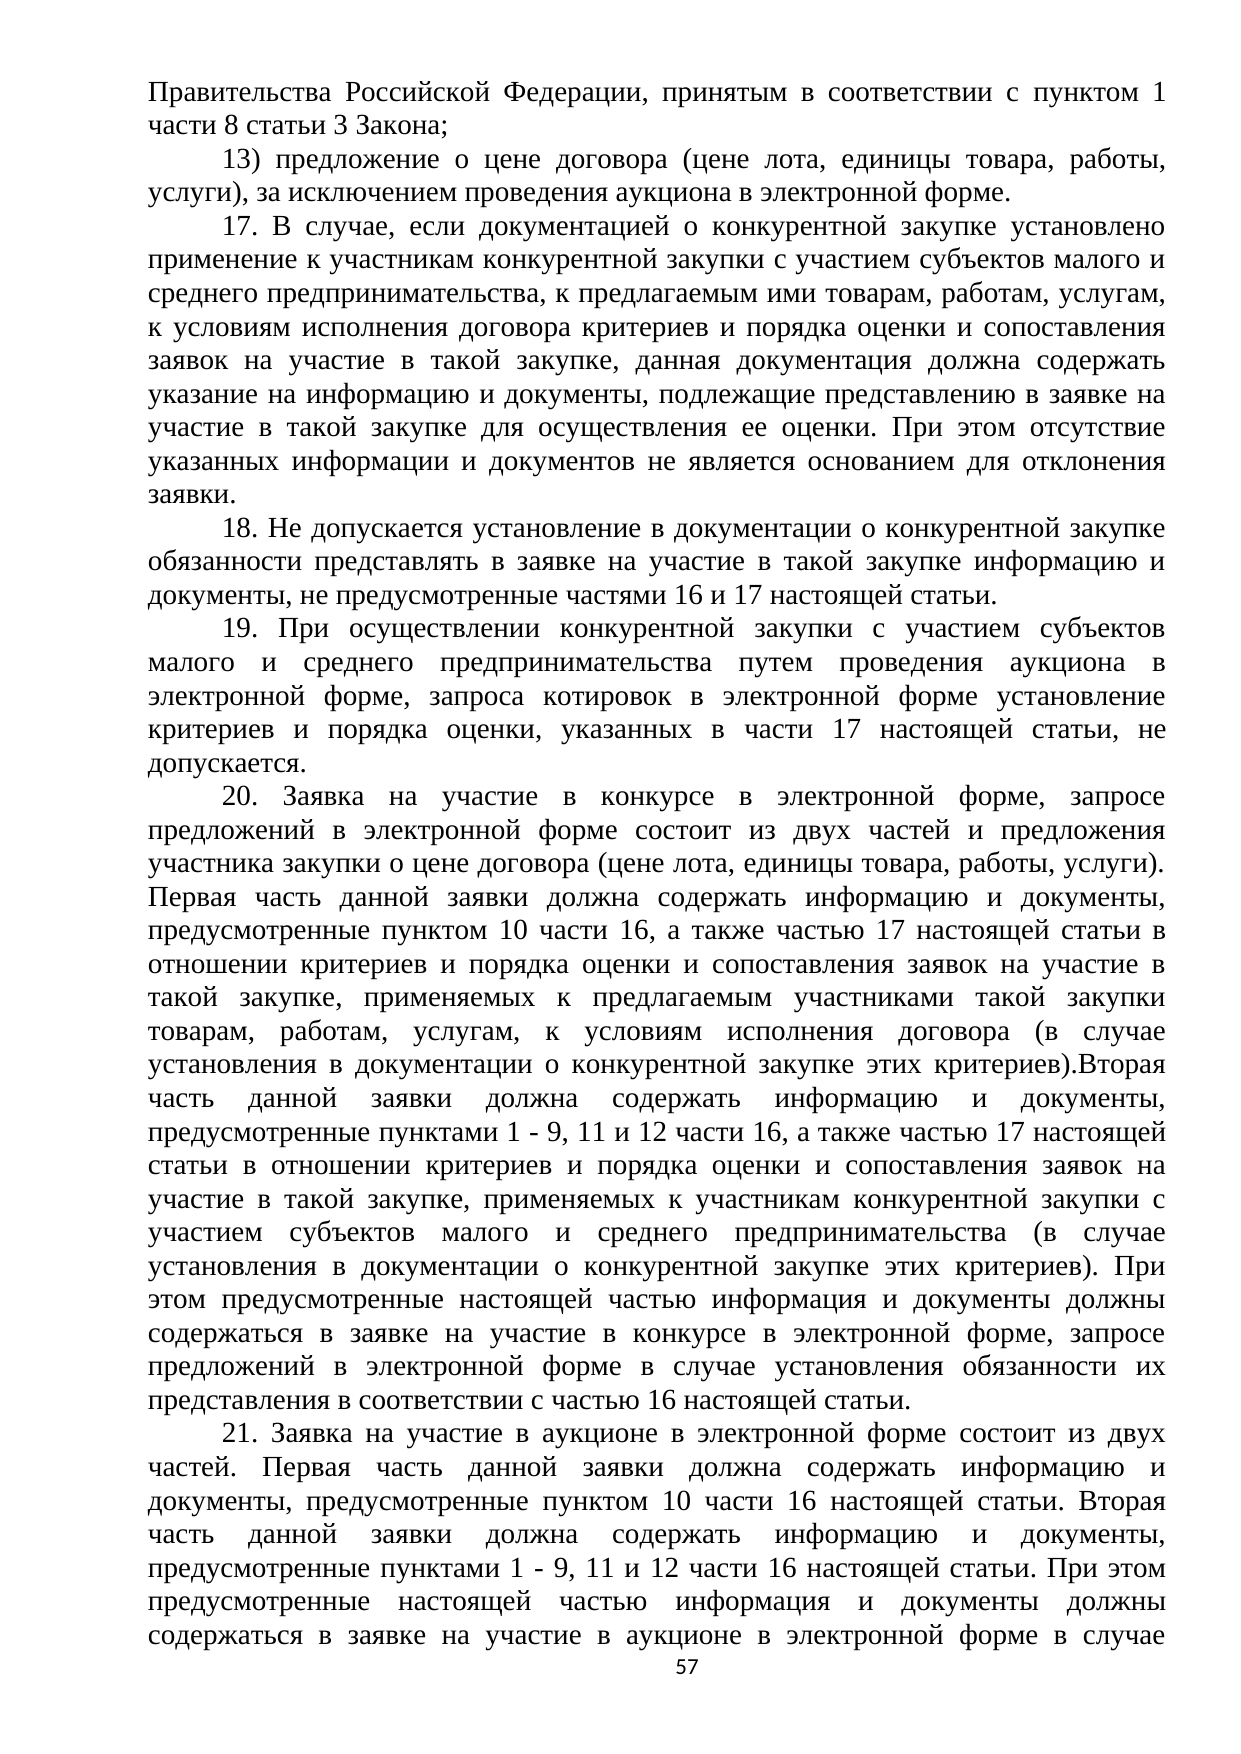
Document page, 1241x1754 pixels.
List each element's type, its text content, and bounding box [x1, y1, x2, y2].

text 17. В случае, если документацией о конкурентной закупке установлено применение к участникам конкурентной закупки с участием субъектов малого и среднего предпринимательства, к предлагаемым ими товарам, работам, услугам, к условиям исполнения договора критериев и порядка оценки и сопоставления заявок на участие в такой закупке, данная документация должна содержать указание на информацию и документы, подлежащие представлению в заявке на участие в такой закупке для осуществления ее оценки. При этом отсутствие указанных информации и документов не является основанием для отклонения заявки. [148, 208, 1167, 510]
text 19. При осуществлении конкурентной закупки с участием субъектов малого и среднего предпринимательства путем проведения аукциона в электронной форме, запроса котировок в электронной форме установление критериев и порядка оценки, указанных в части 17 настоящей статьи, не допускается. [148, 611, 1167, 778]
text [148, 74, 1167, 141]
text 20. Заявка на участие в конкурсе в электронной форме, запросе предложений в электронной форме состоит из двух частей и предложения участника закупки о цене договора (цене лота, единицы товара, работы, услуги). Первая часть данной заявки должна содержать информацию и документы, предусмотренные пунктом 10 части 16, а также частью 17 настоящей статьи в отношении критериев и порядка оценки и сопоставления заявок на участие в такой закупке, применяемых к предлагаемым участниками такой закупки товарам, работам, услугам, к условиям исполнения договора (в случае установления в документации о конкурентной закупке этих критериев).Вторая часть данной заявки должна содержать информацию и документы, предусмотренные пунктами 1 - 9, 11 и 12 части 16, а также частью 17 настоящей статьи в отношении критериев и порядка оценки и сопоставления заявок на участие в такой закупке, применяемых к участникам конкурентной закупки с участием субъектов малого и среднего предпринимательства (в случае установления в документации о конкурентной закупке этих критериев). При этом предусмотренные настоящей частью информация и документы должны содержаться в заявке на участие в конкурсе в электронной форме, запросе предложений в электронной форме в случае установления обязанности их представления в соответствии с частью 16 настоящей статьи. [148, 778, 1167, 1416]
text 13) предложение о цене договора (цене лота, единицы товара, работы, услуги), за исключением проведения аукциона в электронной форме. [148, 141, 1167, 208]
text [148, 1416, 1167, 1650]
text 18. Не допускается установление в документации о конкурентной закупке обязанности представлять в заявке на участие в такой закупке информацию и документы, не предусмотренные частями 16 и 17 настоящей статьи. [148, 510, 1167, 611]
